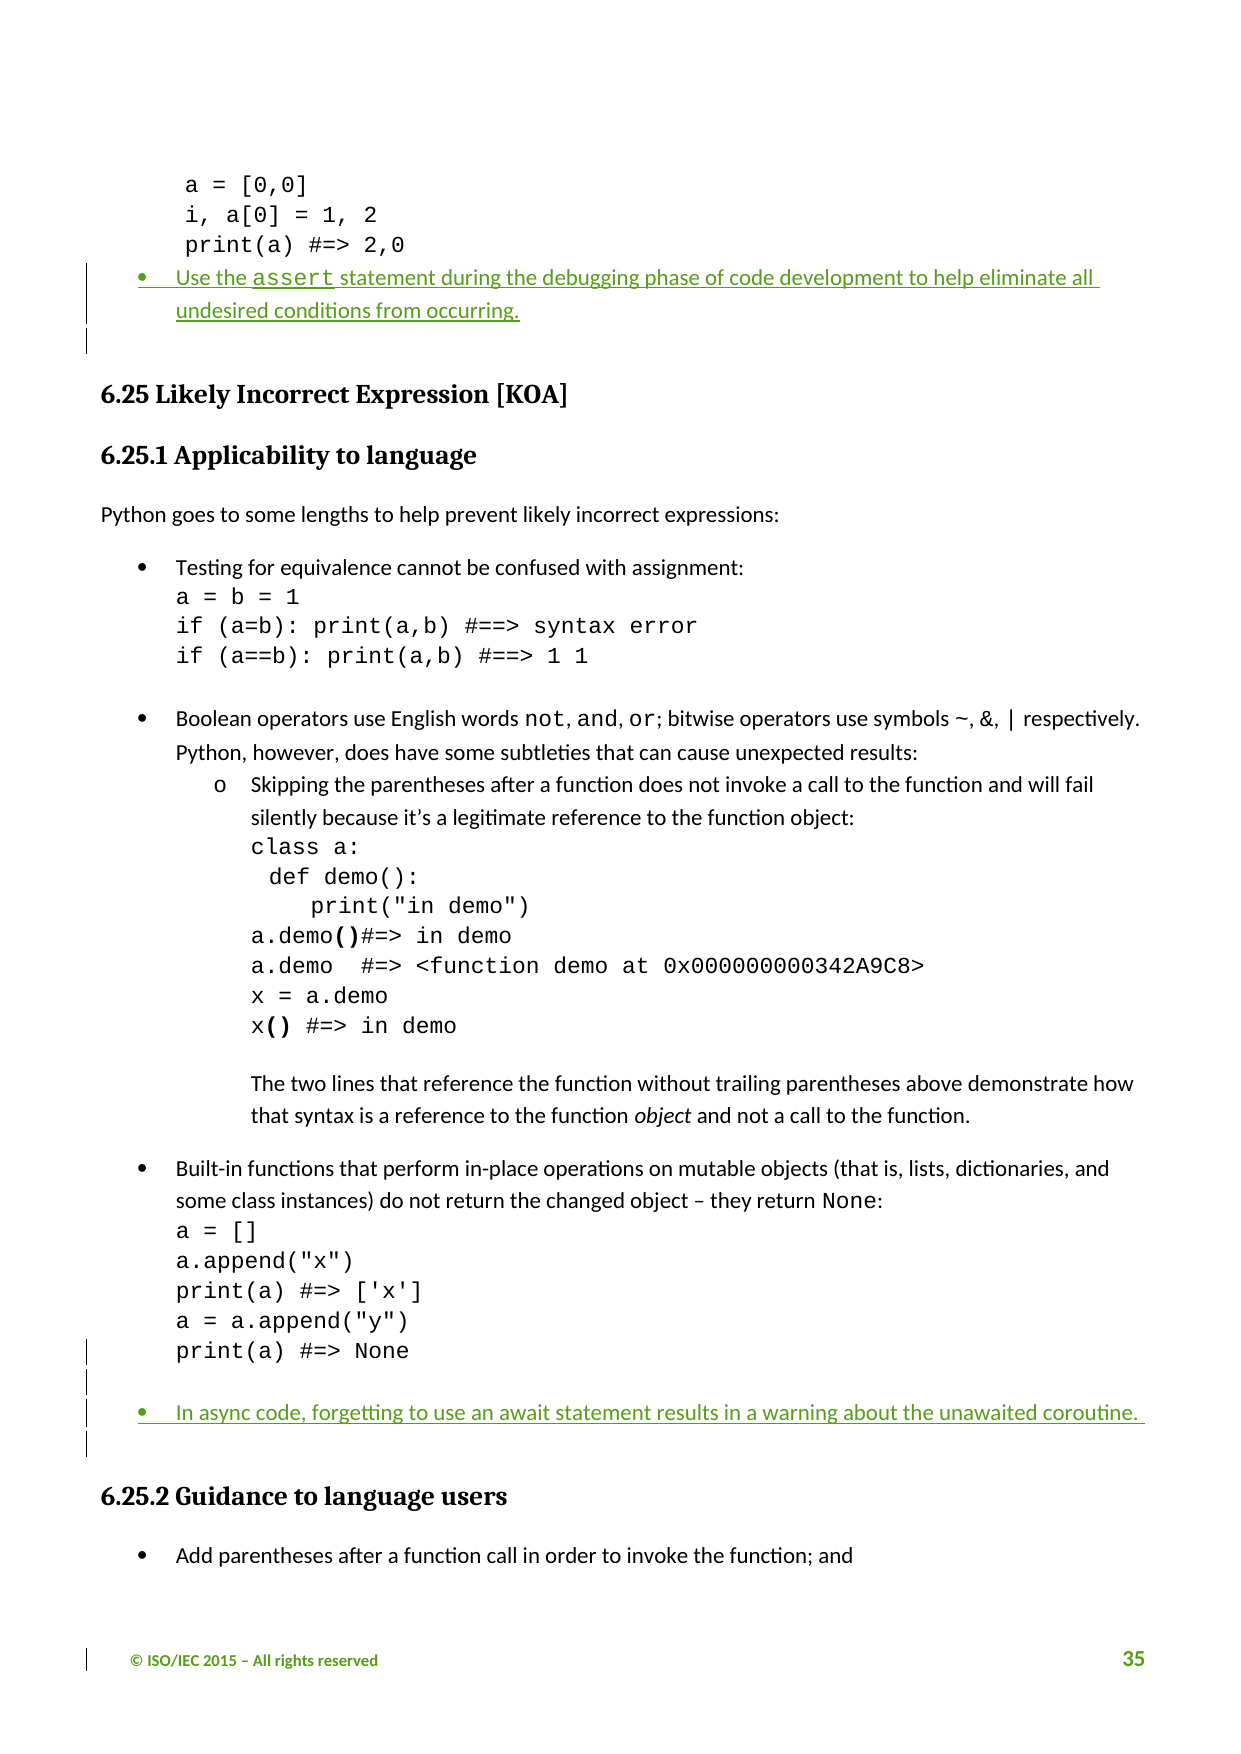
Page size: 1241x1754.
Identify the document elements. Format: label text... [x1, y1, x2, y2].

list Built-in functions that perform in-place operations on mutable objects (that is, lists, dictionaries, and some class instances) do not return the changed object – they return None: [138, 1154, 1164, 1215]
text Python goes to some lengths to help prevent likely incorrect expressions: [101, 500, 1164, 528]
text The two lines that reference the function without trailing parentheses above demonstrate how that syntax is a reference to the function object and not a call to the function. [251, 1069, 1164, 1129]
text if (a=b): print(a,b) #==> syntax error [101, 615, 1164, 641]
text print(a) #=> 2,0 [184, 233, 1164, 259]
text a.demo()#=> in demo [176, 925, 1164, 951]
text a = b = 1 [101, 585, 1164, 611]
text x = a.demo [176, 984, 1164, 1010]
subtitle 6.25.2 Guidance to language users [101, 1481, 1164, 1512]
text a = a.append("y") [101, 1309, 1164, 1335]
text i, a[0] = 1, 2 [184, 203, 1164, 229]
text print(a) #=> None [101, 1339, 1164, 1365]
list Testing for equivalence cannot be confused with assignment: [138, 553, 1164, 581]
text class a: [176, 835, 1164, 861]
text a = [] [101, 1220, 1164, 1246]
text a = [0,0] [184, 173, 1164, 199]
text a.demo #=> <function demo at 0x000000000342A9C8> [176, 954, 1164, 980]
text def demo(): [176, 865, 1164, 891]
list Skipping the parentheses after a function does not invoke a call to the function and will fail silently because it’s a legitimate reference to the function object: [213, 770, 1164, 831]
text print(a) #=> ['x'] [101, 1279, 1164, 1305]
text a.append("x") [101, 1249, 1164, 1276]
list Boolean operators use English words not, and, or; bitwise operators use symbols ~, &, | respectively. Python, however, does have some subtleties that can cause unexpected results: [138, 704, 1164, 766]
list Add parentheses after a function call in order to invoke the function; and [138, 1541, 1164, 1569]
text print("in demo") [176, 895, 1164, 921]
subtitle 6.25.1 Applicability to language [101, 440, 1164, 471]
text if (a==b): print(a,b) #==> 1 1 [101, 645, 1164, 671]
text x() #=> in demo [176, 1014, 1164, 1040]
subtitle 6.25 Likely Incorrect Expression [KOA] [101, 379, 1164, 410]
